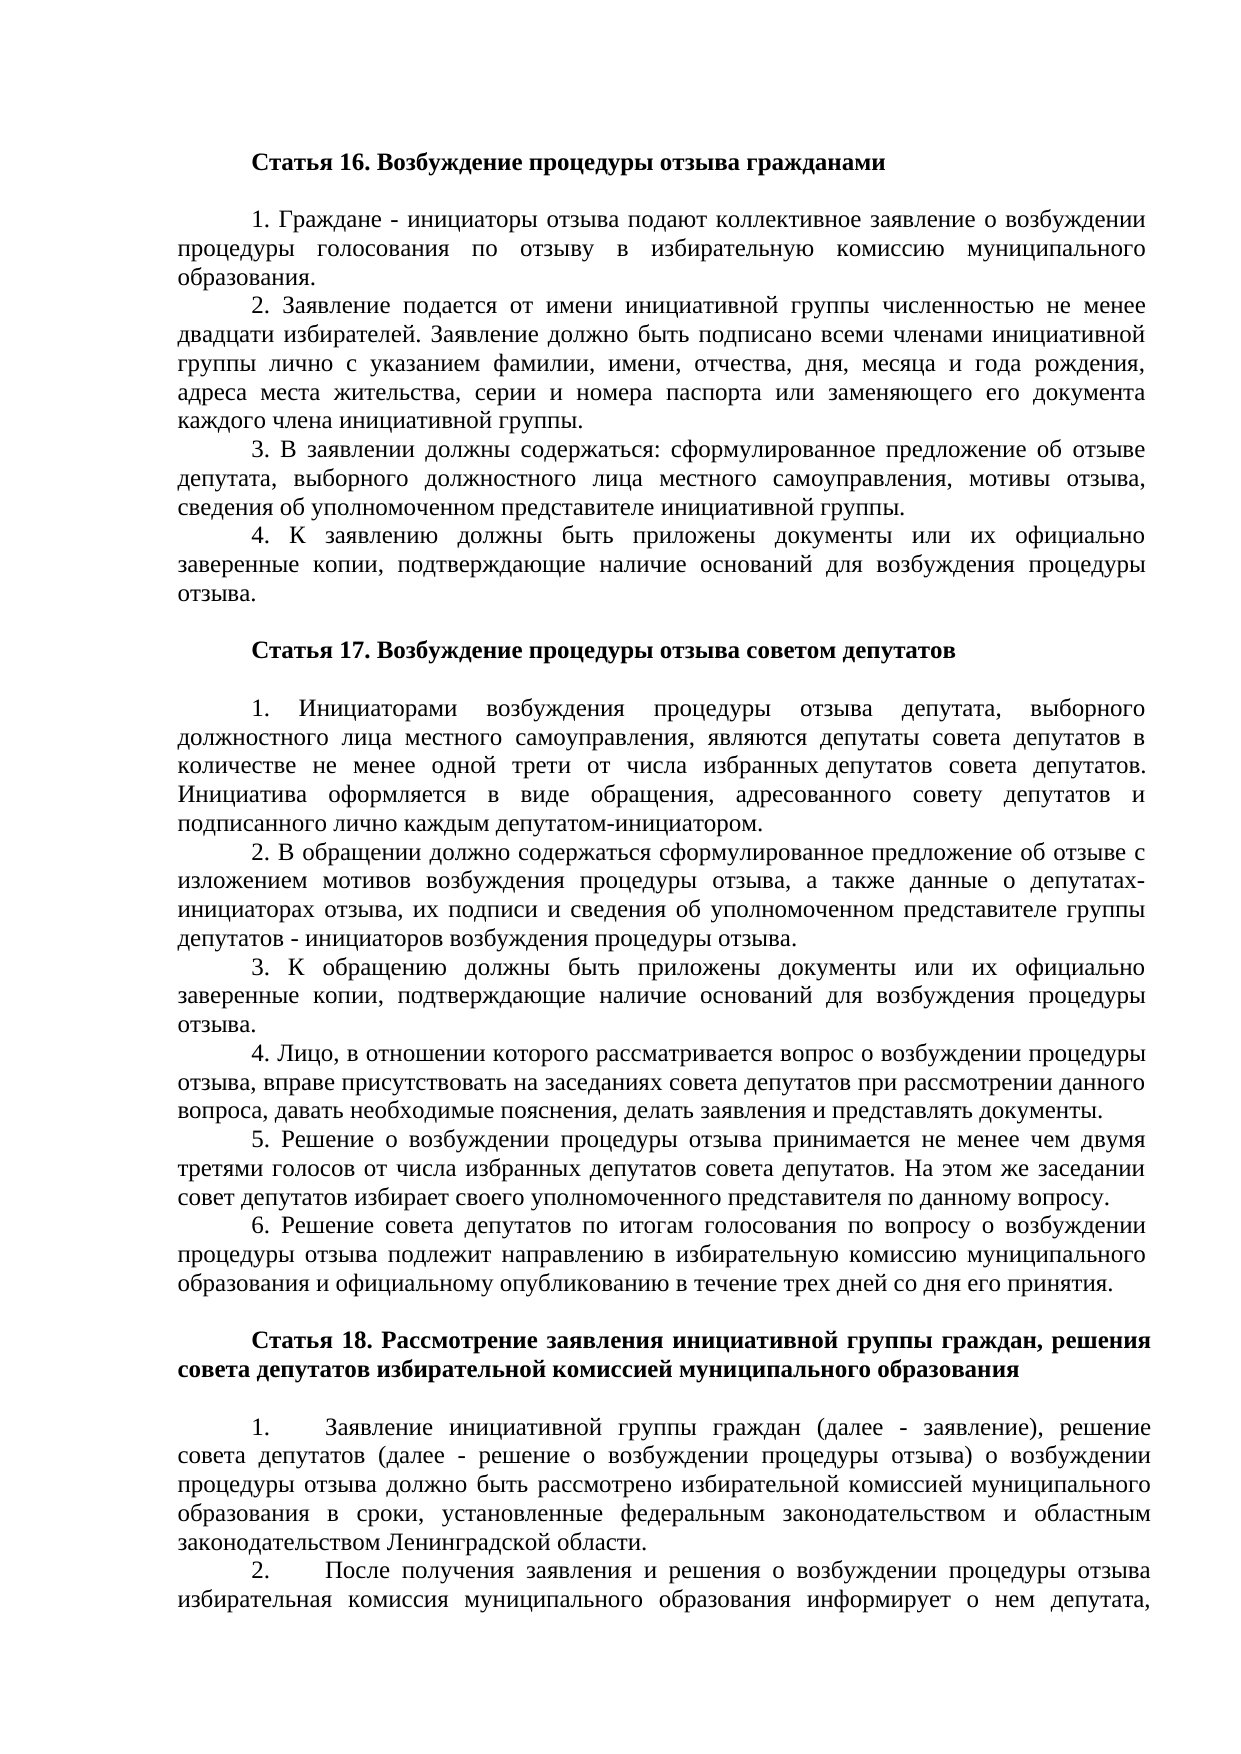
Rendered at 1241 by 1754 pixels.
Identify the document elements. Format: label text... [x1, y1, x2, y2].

text 1. Инициаторами возбуждения процедуры отзыва депутата, выборного должностного лица местного самоуправления, являются депутаты совета депутатов в количестве не менее одной трети от числа избранных депутатов совета депутатов. Инициатива оформляется в виде обращения, адресованного совету депутатов и подписанного лично каждым депутатом-инициатором. [177, 693, 1146, 837]
text 3. В заявлении должны содержаться: сформулированное предложение об отзыве депутата, выборного должностного лица местного самоуправления, мотивы отзыва, сведения об уполномоченном представителе инициативной группы. [177, 434, 1147, 521]
text 4. К заявлению должны быть приложены документы или их официально заверенные копии, подтверждающие наличие оснований для возбуждения процедуры отзыва. [177, 521, 1147, 607]
text 1. Граждане - инициаторы отзыва подают коллективное заявление о возбуждении процедуры голосования по отзыву в избирательную комиссию муниципального образования. [177, 204, 1147, 291]
text 4. Лицо, в отношении которого рассматривается вопрос о возбуждении процедуры отзыва, вправе присутствовать на заседаниях совета депутатов при рассмотрении данного вопроса, давать необходимые пояснения, делать заявления и представлять документы. [177, 1038, 1147, 1124]
list Заявление инициативной группы граждан (далее - заявление), решение совета депутатов (далее - решение о возбуждении процедуры отзыва) о возбуждении процедуры отзыва должно быть рассмотрено избирательной комиссией муниципального образования в сроки, установленные федеральным законодательством и областным законодательством Ленинградской области. [177, 1412, 1152, 1556]
text 2. Заявление подается от имени инициативной группы численностью не менее двадцати избирателей. Заявление должно быть подписано всеми членами инициативной группы лично с указанием фамилии, имени, отчества, дня, месяца и года рождения, адреса места жительства, серии и номера паспорта или заменяющего его документа каждого члена инициативной группы. [177, 291, 1147, 434]
text 6. Решение совета депутатов по итогам голосования по вопросу о возбуждении процедуры отзыва подлежит направлению в избирательную комиссию муниципального образования и официальному опубликованию в течение трех дней со дня его принятия. [177, 1211, 1147, 1297]
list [177, 1556, 1152, 1613]
text Статья 17. Возбуждение процедуры отзыва советом депутатов [177, 636, 1152, 664]
text 2. В обращении должно содержаться сформулированное предложение об отзыве с изложением мотивов возбуждения процедуры отзыва, а также данные о депутатах-инициаторах отзыва, их подписи и сведения об уполномоченном представителе группы депутатов - инициаторов возбуждения процедуры отзыва. [177, 837, 1147, 952]
text 5. Решение о возбуждении процедуры отзыва принимается не менее чем двумя третями голосов от числа избранных депутатов совета депутатов. На этом же заседании совет депутатов избирает своего уполномоченного представителя по данному вопросу. [177, 1124, 1147, 1211]
text Статья 18. Рассмотрение заявления инициативной группы граждан, решения совета депутатов избирательной комиссией муниципального образования [177, 1326, 1152, 1383]
text Статья 16. Возбуждение процедуры отзыва гражданами [177, 147, 1152, 176]
text 3. К обращению должны быть приложены документы или их официально заверенные копии, подтверждающие наличие оснований для возбуждения процедуры отзыва. [177, 952, 1147, 1038]
